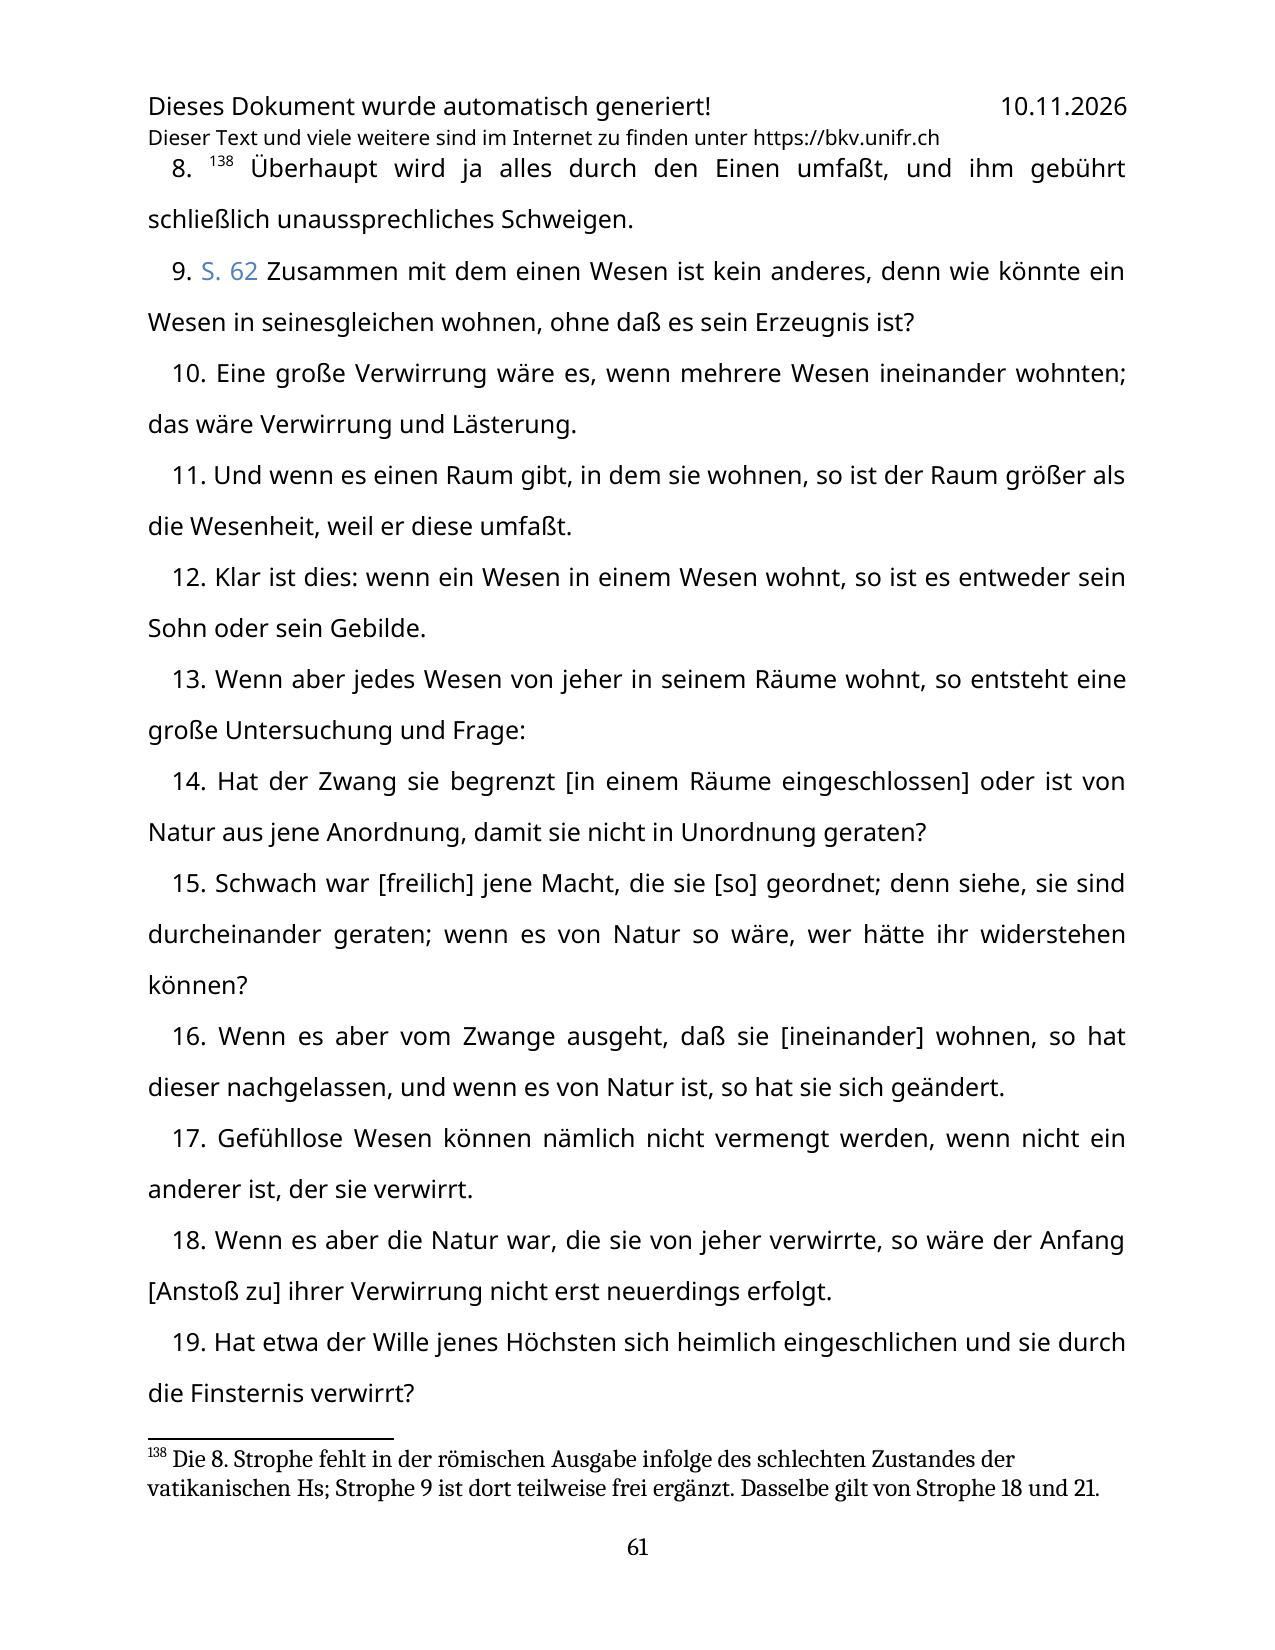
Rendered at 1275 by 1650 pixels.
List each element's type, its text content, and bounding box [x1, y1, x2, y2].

text 12. Klar ist dies: wenn ein Wesen in einem Wesen wohnt, so ist es entweder sein Sohn oder sein Gebilde. [148, 559, 1127, 644]
text 15. Schwach war [freilich] jene Macht, die sie [so] geordnet; denn siehe, sie sind durcheinander geraten; wenn es von Natur so wäre, wer hätte ihr widerstehen können? [148, 866, 1127, 1002]
text 19. Hat etwa der Wille jenes Höchsten sich heimlich eingeschlichen und sie durch die Finsternis verwirrt? [148, 1325, 1127, 1410]
text 9. S. 62 Zusammen mit dem einen Wesen ist kein anderes, denn wie könnte ein Wesen in seinesgleichen wohnen, ohne daß es sein Erzeugnis ist? [148, 253, 1127, 338]
text 14. Hat der Zwang sie begrenzt [in einem Räume eingeschlossen] oder ist von Natur aus jene Anordnung, damit sie nicht in Unordnung geraten? [148, 763, 1127, 849]
text 8. Überhaupt wird ja alles durch den Einen umfaßt, und ihm gebührt schließlich unaussprechliches Schweigen. [148, 151, 1127, 236]
text 13. Wenn aber jedes Wesen von jeher in seinem Räume wohnt, so entsteht eine große Untersuchung und Frage: [148, 661, 1127, 747]
text 16. Wenn es aber vom Zwange ausgeht, daß sie [ineinander] wohnen, so hat dieser nachgelassen, und wenn es von Natur ist, so hat sie sich geändert. [148, 1019, 1127, 1104]
text 17. Gefühllose Wesen können nämlich nicht vermengt werden, wenn nicht ein anderer ist, der sie verwirrt. [148, 1121, 1127, 1206]
text 10. Eine große Verwirrung wäre es, wenn mehrere Wesen ineinander wohnten; das wäre Verwirrung und Lästerung. [148, 355, 1127, 440]
text 18. Wenn es aber die Natur war, die sie von jeher verwirrte, so wäre der Anfang [Anstoß zu] ihrer Verwirrung nicht erst neuerdings erfolgt. [148, 1223, 1127, 1308]
text 11. Und wenn es einen Raum gibt, in dem sie wohnen, so ist der Raum größer als die Wesenheit, weil er diese umfaßt. [148, 457, 1127, 542]
